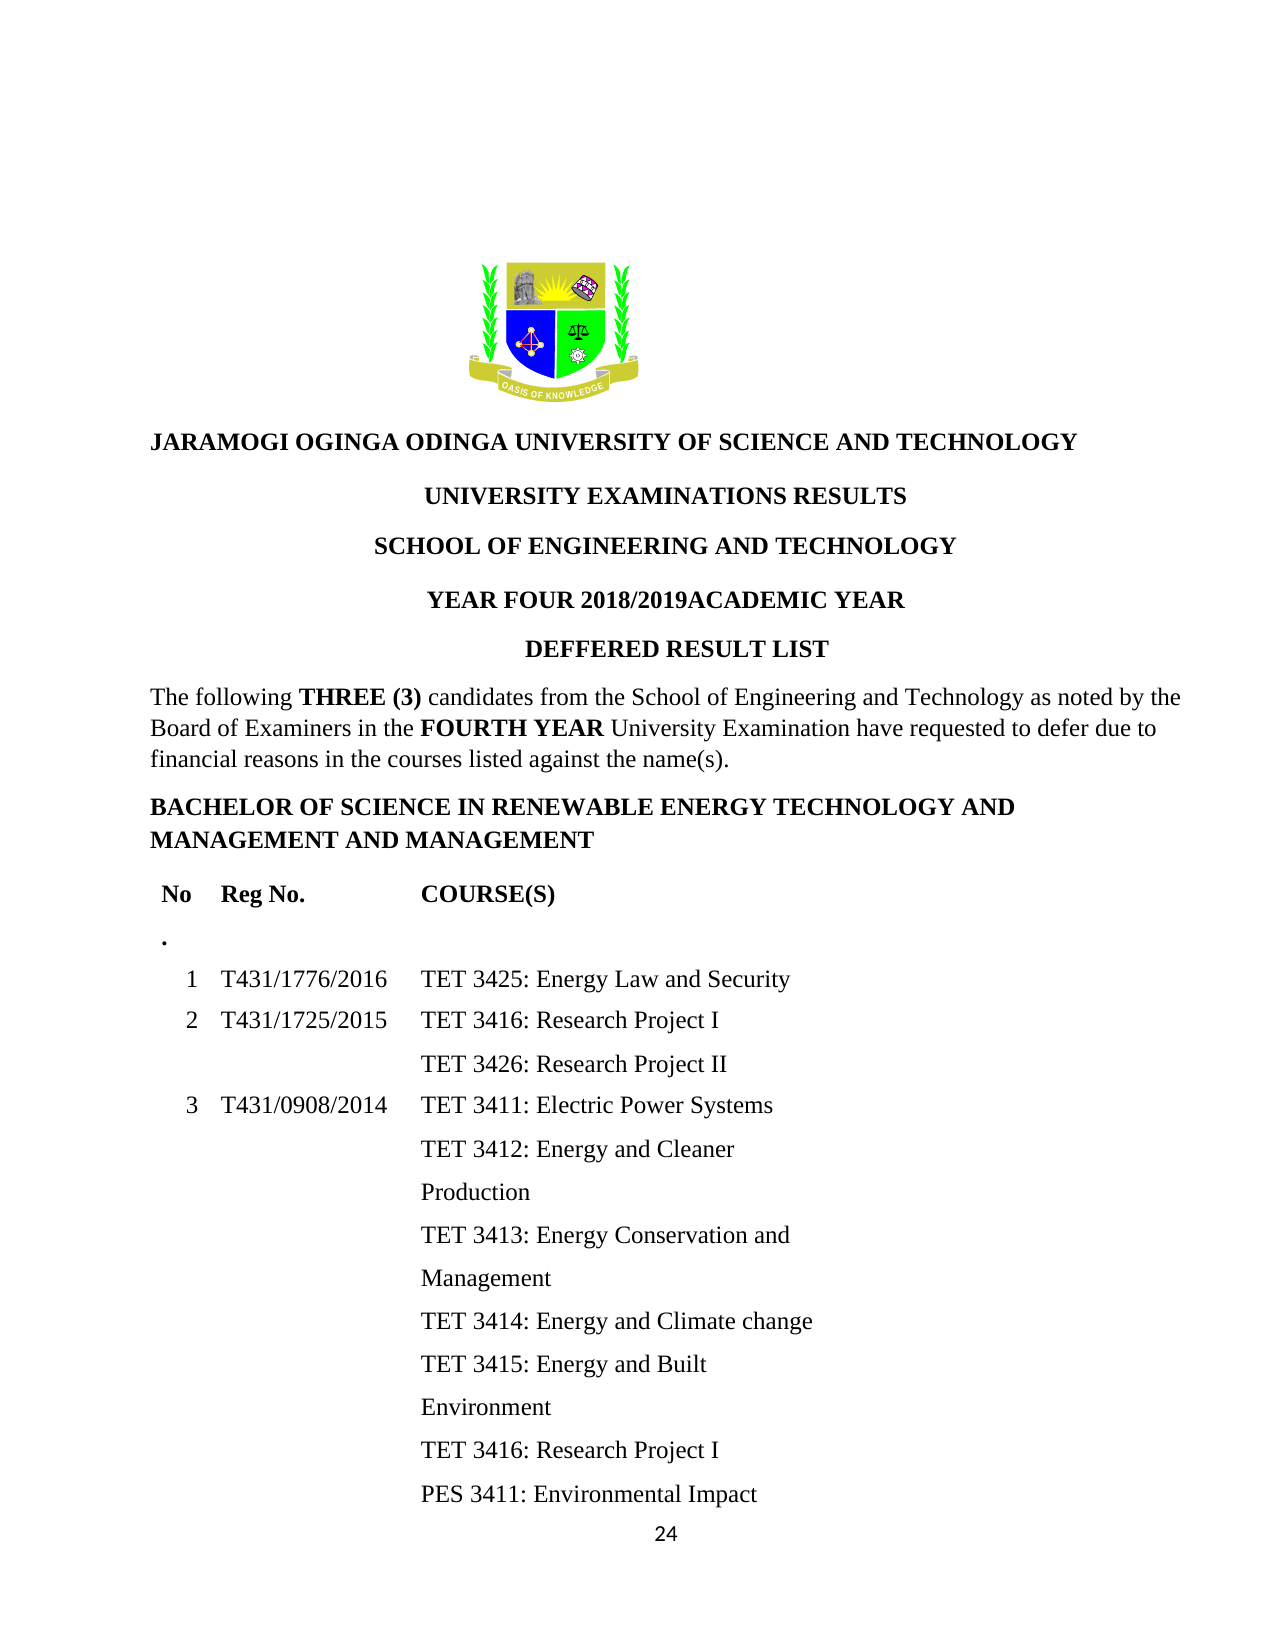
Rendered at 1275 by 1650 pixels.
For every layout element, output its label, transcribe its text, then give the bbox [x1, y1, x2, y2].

table_header No. [150, 879, 209, 964]
text The following THREE (3) candidates from the School of Engineering and Technology as noted by the Board of Examiners in the FOURTH YEAR University Examination have requested to defer due to financial reasons in the courses listed against the name(s). [150, 682, 1181, 773]
text SCHOOL OF ENGINEERING AND TECHNOLOGY [150, 531, 1181, 559]
text DEFFERED RESULT LIST [450, 634, 1181, 663]
table_cell T431/1776/2016 [209, 964, 409, 1006]
table_cell 1 [150, 964, 209, 1006]
table_cell T431/1725/2015 [209, 1006, 409, 1091]
table_header Reg No. [209, 879, 409, 964]
table_cell 2 [150, 1006, 209, 1091]
text JARAMOGI OGINGA ODINGA UNIVERSITY OF SCIENCE AND TECHNOLOGY [150, 427, 1181, 456]
table_header COURSE(S) [409, 879, 825, 964]
table_cell TET 3425: Energy Law and Security [409, 964, 825, 1006]
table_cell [409, 1091, 825, 1507]
table_cell T431/0908/2014 [209, 1091, 409, 1507]
text UNIVERSITY EXAMINATIONS RESULTS [150, 481, 1181, 510]
table_cell TET 3416: Research Project I TET 3426: Research Project II [409, 1006, 825, 1091]
text BACHELOR OF SCIENCE IN RENEWABLE ENERGY TECHNOLOGY AND MANAGEMENT AND MANAGEMENT [150, 792, 1181, 853]
text YEAR FOUR 2018/2019ACADEMIC YEAR [150, 585, 1181, 613]
table_cell 3 [150, 1091, 209, 1507]
